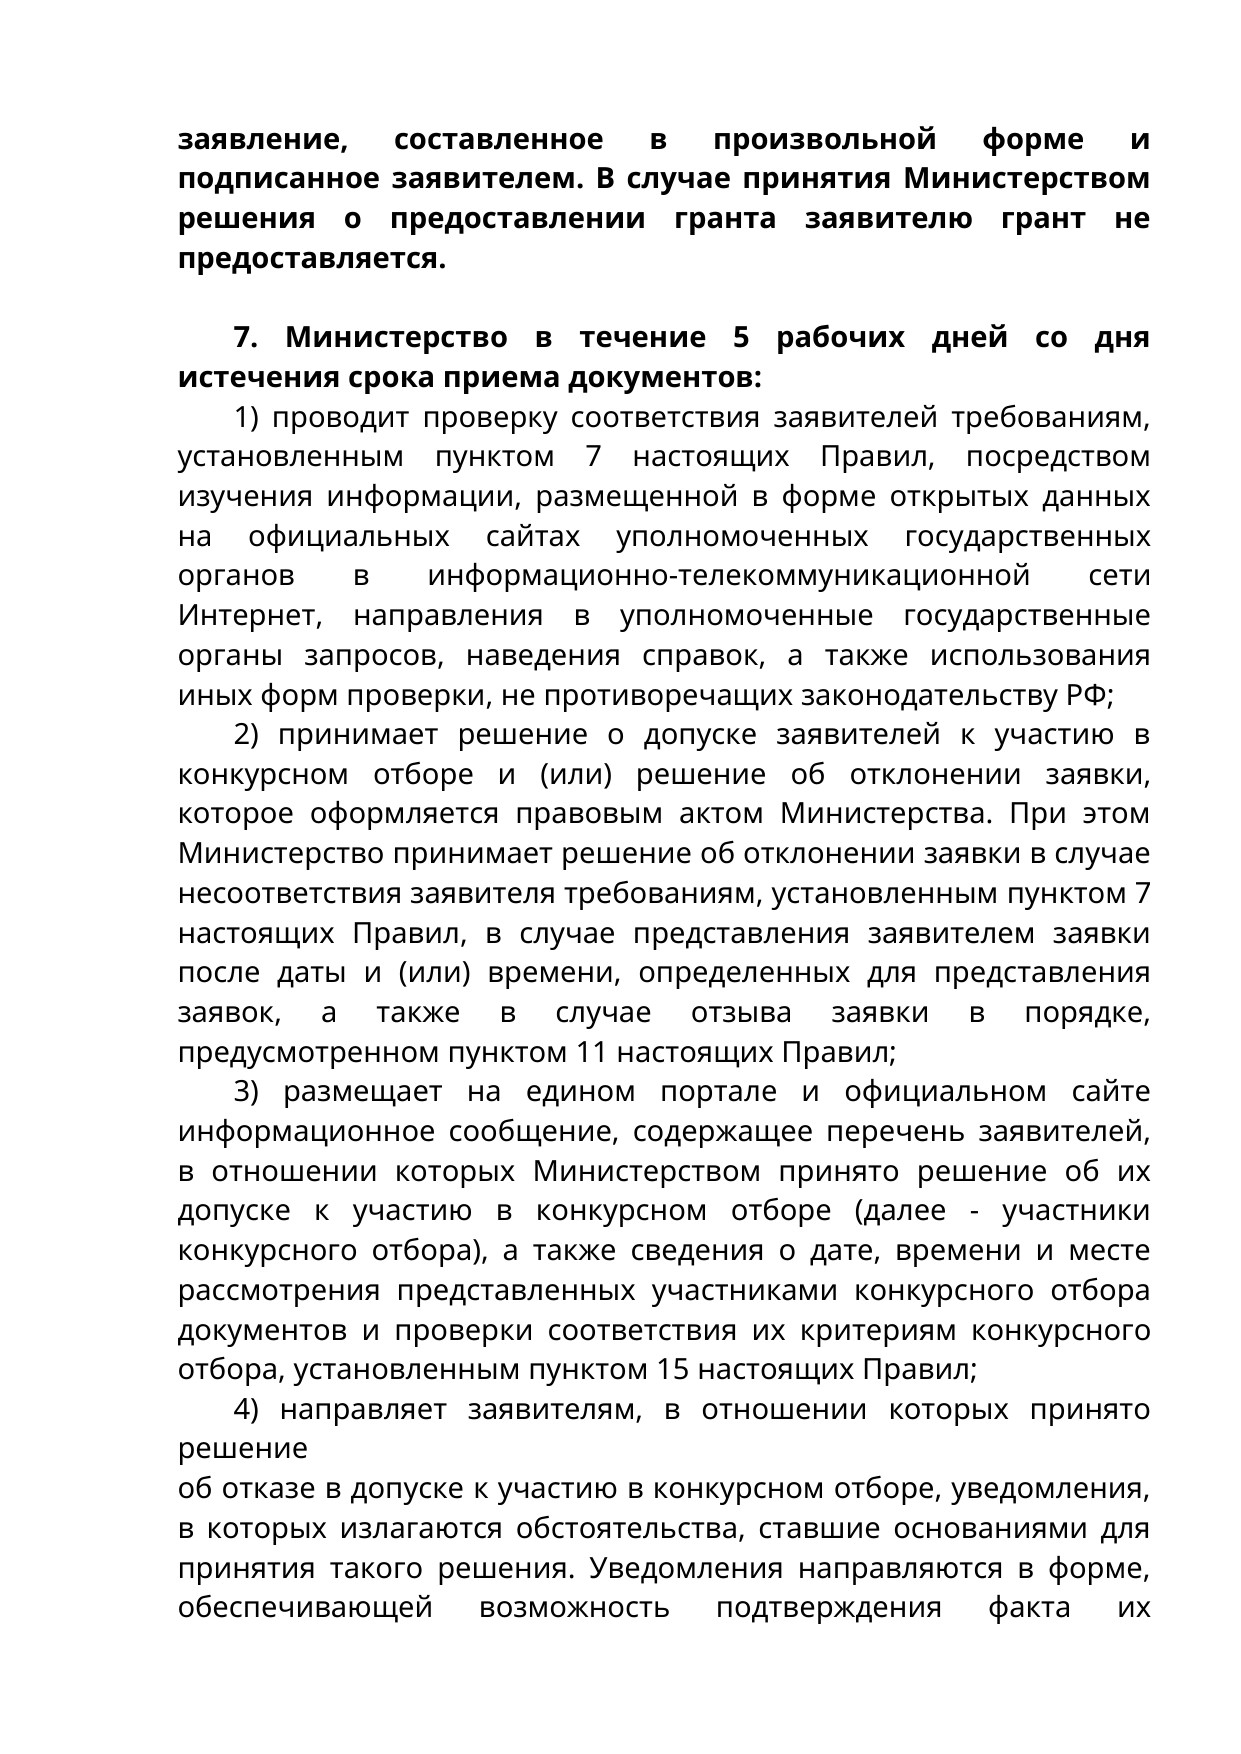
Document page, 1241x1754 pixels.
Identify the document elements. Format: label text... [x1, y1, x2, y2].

text 1) проводит проверку соответствия заявителей требованиям, установленным пунктом 7 настоящих Правил, посредством изучения информации, размещенной в форме открытых данных на официальных сайтах уполномоченных государственных органов в информационно-телекоммуникационной сети Интернет, направления в уполномоченные государственные органы запросов, наведения справок, а также использования иных форм проверки, не противоречащих законодательству РФ; [177, 396, 1152, 713]
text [177, 1388, 1152, 1626]
text 2) принимает решение о допуске заявителей к участию в конкурсном отборе и (или) решение об отклонении заявки, которое оформляется правовым актом Министерства. При этом Министерство принимает решение об отклонении заявки в случае несоответствия заявителя требованиям, установленным пунктом 7 настоящих Правил, в случае представления заявителем заявки после даты и (или) времени, определенных для представления заявок, а также в случае отзыва заявки в порядке, предусмотренном пунктом 11 настоящих Правил; [177, 713, 1152, 1071]
text 3) размещает на едином портале и официальном сайте информационное сообщение, содержащее перечень заявителей, в отношении которых Министерством принято решение об их допуске к участию в конкурсном отборе (далее - участники конкурсного отбора), а также сведения о дате, времени и месте рассмотрения представленных участниками конкурсного отбора документов и проверки соответствия их критериям конкурсного отбора, установленным пунктом 15 настоящих Правил; [177, 1071, 1152, 1388]
text 7. Министерство в течение 5 рабочих дней со дня истечения срока приема документов: [177, 317, 1152, 396]
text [177, 118, 1152, 277]
